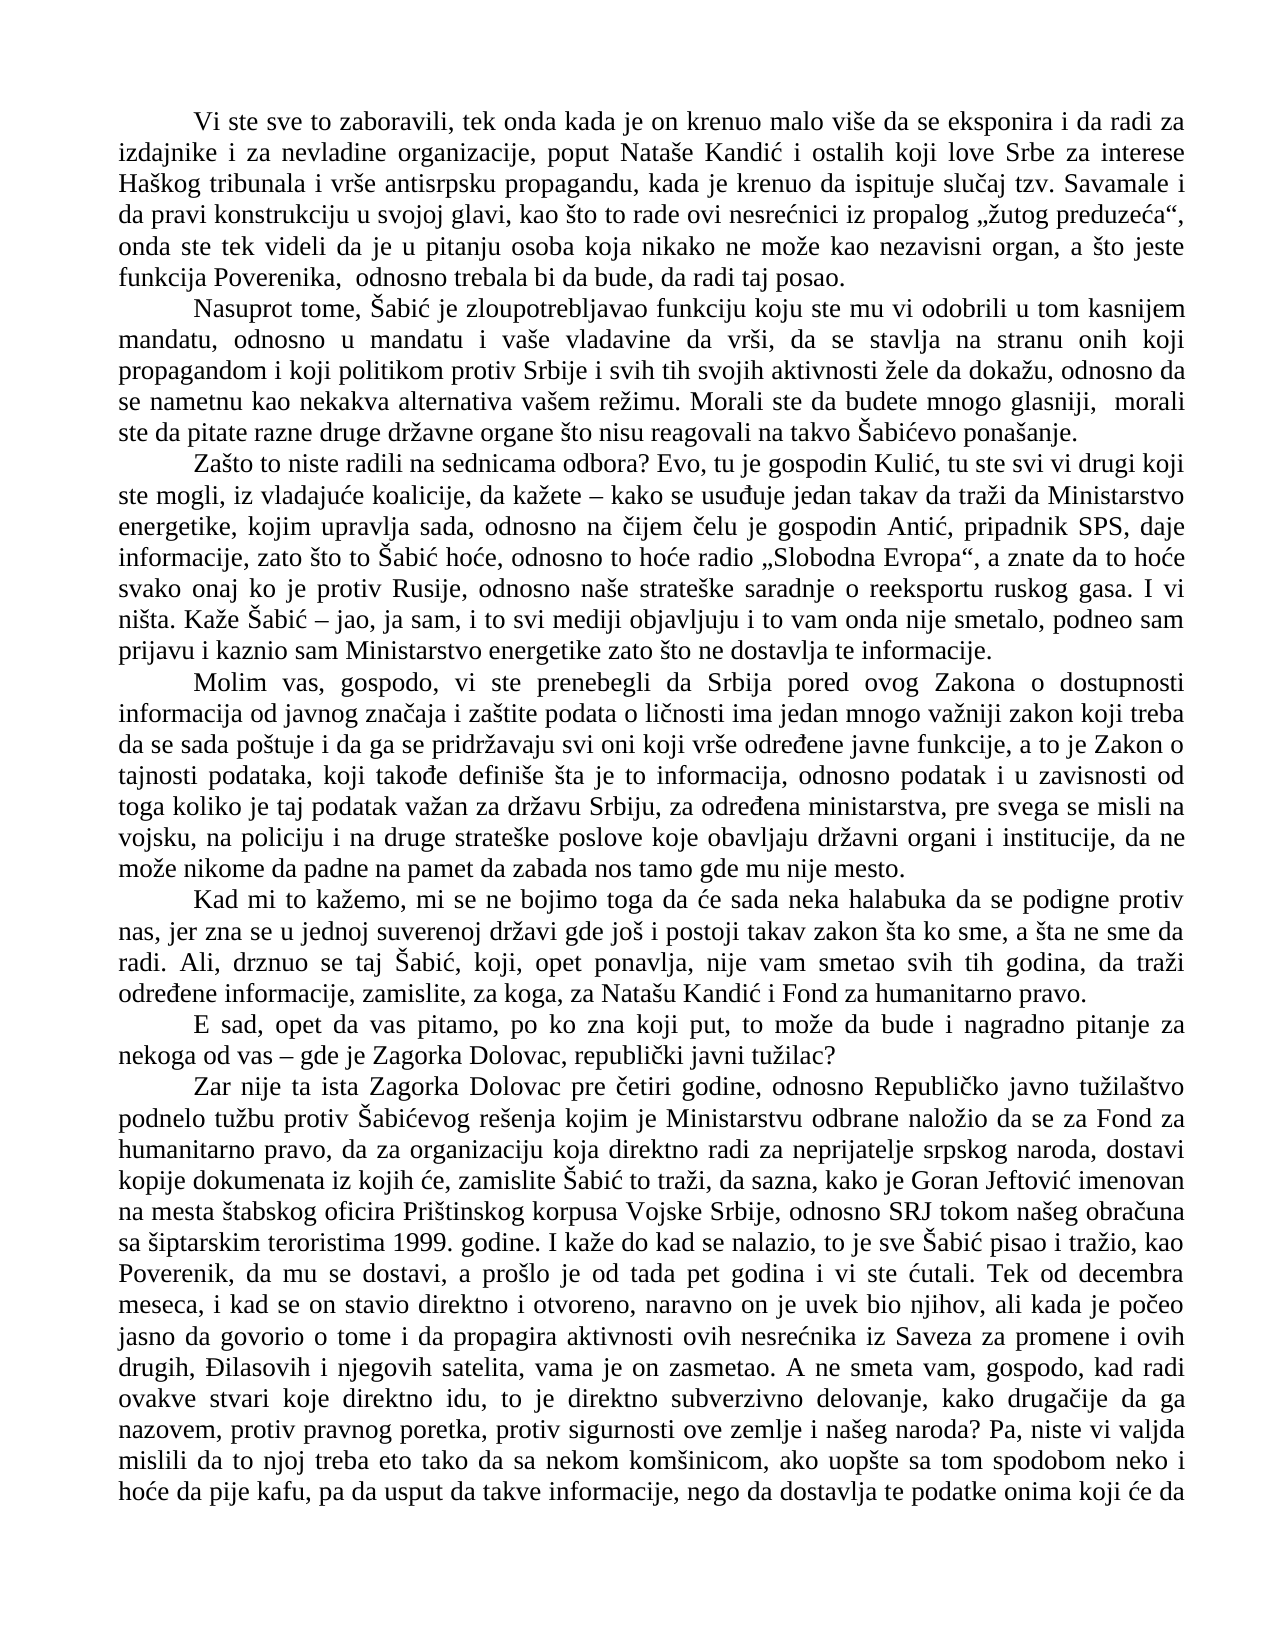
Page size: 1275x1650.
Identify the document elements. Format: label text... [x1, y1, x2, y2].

text Vi ste sve to zaboravili, tek onda kada je on krenuo malo više da se eksponira i da radi za izdajnike i za nevladine organizacije, poput Nataše Kandić i ostalih koji love Srbe za interese Haškog tribunala i vrše antisrpsku propagandu, kada je krenuo da ispituje slučaj tzv. Savamale i da pravi konstrukciju u svojoj glavi, kao što to rade ovi nesrećnici iz propalog „žutog preduzeća“, onda ste tek videli da je u pitanju osoba koja nikako ne može kao nezavisni organ, a što jeste funkcija Poverenika, odnosno trebala bi da bude, da radi taj posao. [118, 105, 1186, 292]
text Kad mi to kažemo, mi se ne bojimo toga da će sada neka halabuka da se podigne protiv nas, jer zna se u jednoj suverenoj državi gde još i postoji takav zakon šta ko sme, a šta ne sme da radi. Ali, drznuo se taj Šabić, koji, opet ponavlja, nije vam smetao svih tih godina, da traži određene informacije, zamislite, za koga, za Natašu Kandić i Fond za humanitarno pravo. [118, 884, 1186, 1008]
text Zašto to niste radili na sednicama odbora? Evo, tu je gospodin Kulić, tu ste svi vi drugi koji ste mogli, iz vladajuće koalicije, da kažete – kako se usuđuje jedan takav da traži da Ministarstvo energetike, kojim upravlja sada, odnosno na čijem čelu je gospodin Antić, pripadnik SPS, daje informacije, zato što to Šabić hoće, odnosno to hoće radio „Slobodna Evropa“, a znate da to hoće svako onaj ko je protiv Rusije, odnosno naše strateške saradnje o reeksportu ruskog gasa. I vi ništa. Kaže Šabić – jao, ja sam, i to svi mediji objavljuju i to vam onda nije smetalo, podneo sam prijavu i kaznio sam Ministarstvo energetike zato što ne dostavlja te informacije. [118, 448, 1186, 666]
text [118, 1071, 1186, 1507]
text Molim vas, gospodo, vi ste prenebegli da Srbija pored ovog Zakona o dostupnosti informacija od javnog značaja i zaštite podata o ličnosti ima jedan mnogo važniji zakon koji treba da se sada poštuje i da ga se pridržavaju svi oni koji vrše određene javne funkcije, a to je Zakon o tajnosti podataka, koji takođe definiše šta je to informacija, odnosno podatak i u zavisnosti od toga koliko je taj podatak važan za državu Srbiju, za određena ministarstva, pre svega se misli na vojsku, na policiju i na druge strateške poslove koje obavljaju državni organi i institucije, da ne može nikome da padne na pamet da zabada nos tamo gde mu nije mesto. [118, 666, 1186, 884]
text E sad, opet da vas pitamo, po ko zna koji put, to može da bude i nagradno pitanje za nekoga od vas – gde je Zagorka Dolovac, republički javni tužilac? [118, 1008, 1186, 1071]
text Nasuprot tome, Šabić je zloupotrebljavao funkciju koju ste mu vi odobrili u tom kasnijem mandatu, odnosno u mandatu i vaše vladavine da vrši, da se stavlja na stranu onih koji propagandom i koji politikom protiv Srbije i svih tih svojih aktivnosti žele da dokažu, odnosno da se nametnu kao nekakva alternativa vašem režimu. Morali ste da budete mnogo glasniji, morali ste da pitate razne druge državne organe što nisu reagovali na takvo Šabićevo ponašanje. [118, 292, 1186, 448]
